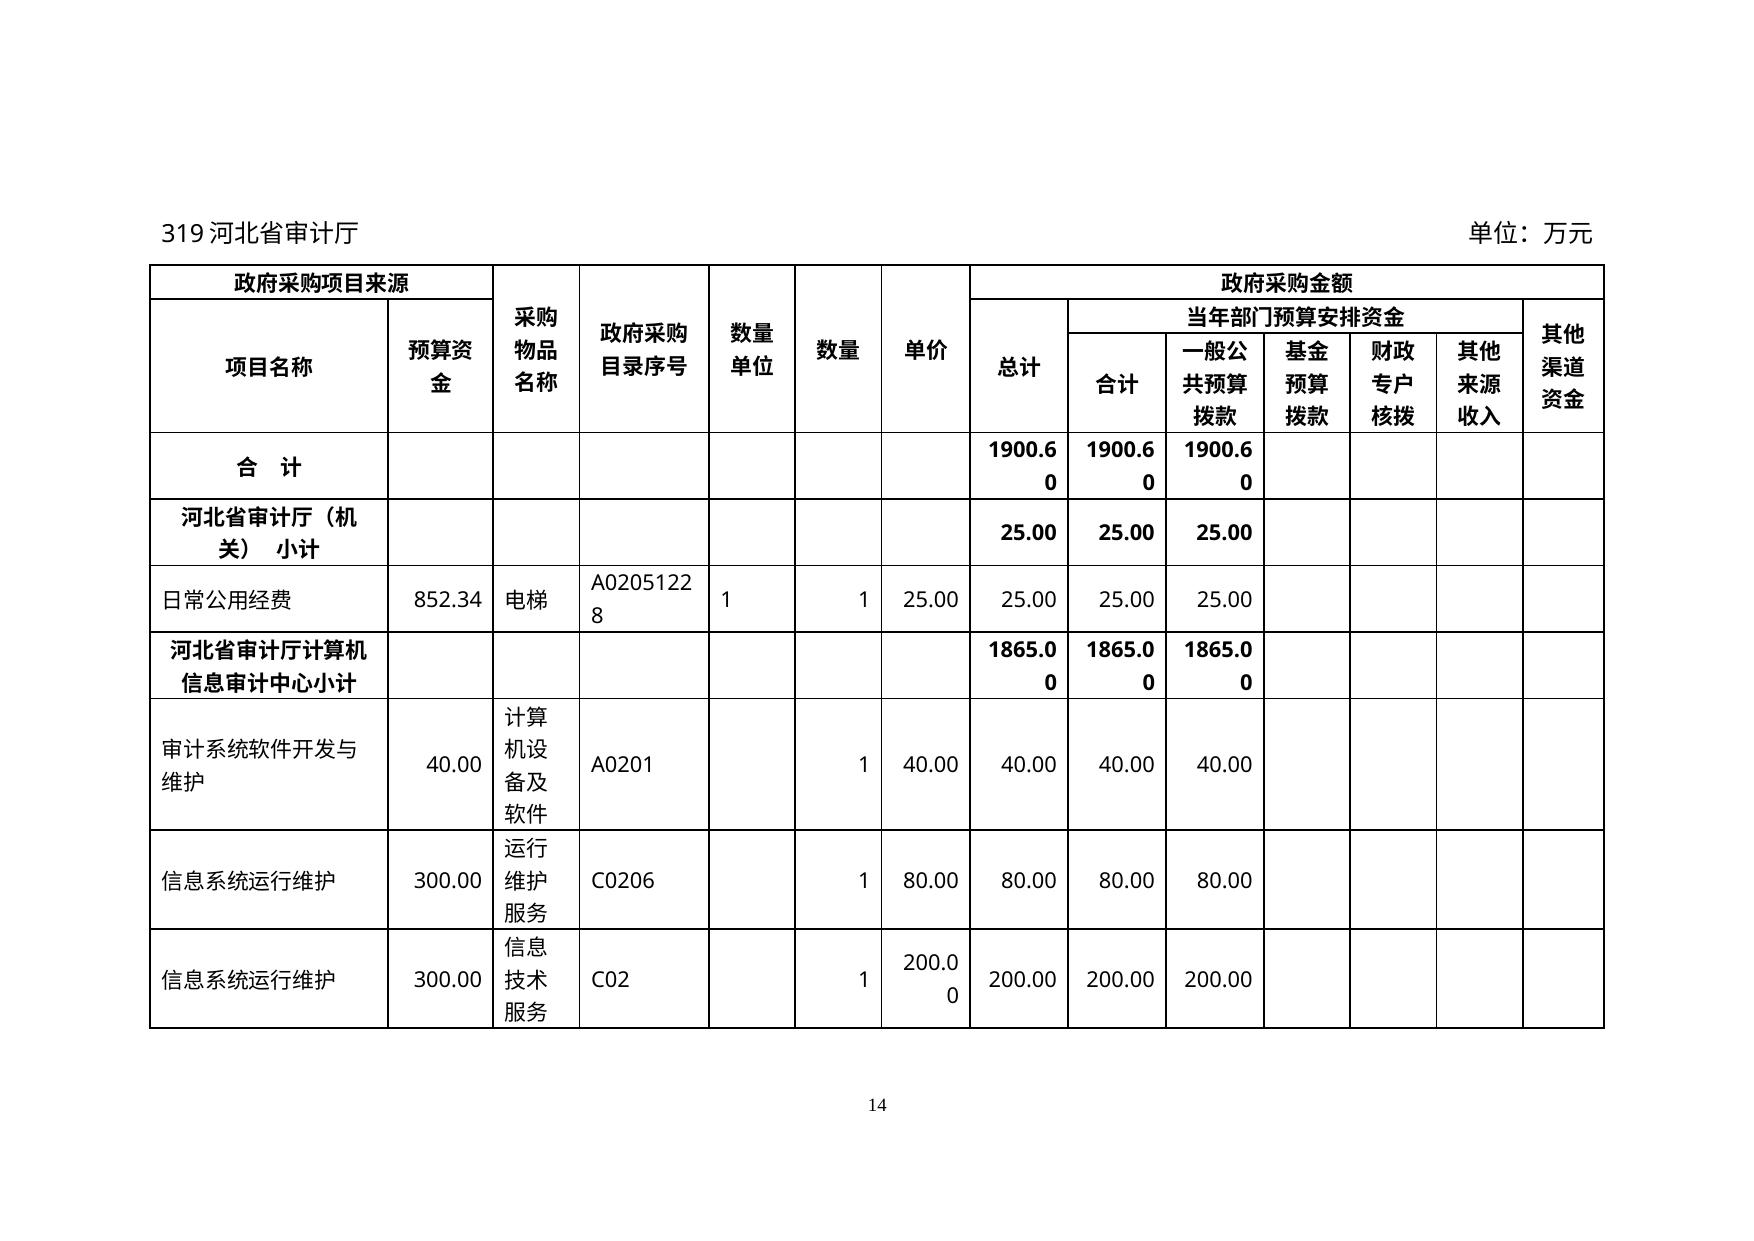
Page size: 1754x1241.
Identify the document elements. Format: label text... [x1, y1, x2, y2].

table_cell 审计系统软件开发与维护 [151, 699, 387, 829]
table_cell [580, 633, 708, 698]
table_cell C02 [580, 930, 708, 1027]
table_cell [1437, 699, 1522, 829]
table_cell [882, 500, 969, 564]
table_cell [1437, 566, 1522, 631]
table_cell 1900.60 [1167, 433, 1263, 498]
table_cell [710, 500, 794, 564]
table_cell 25.00 [882, 566, 969, 631]
table_cell [1437, 633, 1522, 698]
table_cell 200.00 [1069, 930, 1165, 1027]
table_cell 1 [796, 831, 881, 928]
table_cell 852.34 [389, 566, 492, 631]
table_cell 1 [710, 566, 794, 631]
table_cell [1351, 566, 1436, 631]
table_cell 40.00 [971, 699, 1067, 829]
table_cell 信息系统运行维护 [151, 930, 387, 1027]
table_cell [1265, 566, 1349, 631]
table_cell [710, 633, 794, 698]
table_cell [710, 930, 794, 1027]
table_cell [1265, 930, 1349, 1027]
table_cell 80.00 [1069, 831, 1165, 928]
table_cell [494, 500, 579, 564]
table_cell 40.00 [1069, 699, 1165, 829]
table_cell [494, 633, 579, 698]
table_cell 财政专户核拨 [1351, 334, 1436, 431]
table_cell [1524, 500, 1603, 564]
table_cell 信息技术服务 [494, 930, 579, 1027]
table_cell [710, 831, 794, 928]
table_cell [710, 433, 794, 498]
table_cell 25.00 [1167, 500, 1263, 564]
table_cell 25.00 [1069, 500, 1165, 564]
table_cell [1265, 831, 1349, 928]
table_cell [1437, 930, 1522, 1027]
table_cell 1900.60 [971, 433, 1067, 498]
table_cell 25.00 [971, 566, 1067, 631]
table_cell 总计 [971, 300, 1067, 431]
table_cell [1351, 633, 1436, 698]
table_cell [1437, 831, 1522, 928]
table_cell [1437, 500, 1522, 564]
table_cell 项目名称 [151, 300, 387, 431]
table_cell 政府采购目录序号 [580, 266, 708, 431]
table_cell A02051228 [580, 566, 708, 631]
table_cell 80.00 [971, 831, 1067, 928]
table_cell 河北省审计厅计算机信息审计中心小计 [151, 633, 387, 698]
table_cell [1524, 566, 1603, 631]
table_cell 25.00 [1069, 566, 1165, 631]
table_cell [1351, 433, 1436, 498]
table_cell [1265, 500, 1349, 564]
table_cell 计算机设备及软件 [494, 699, 579, 829]
table_cell [580, 433, 708, 498]
table_cell 单价 [882, 266, 969, 431]
table_cell 河北省审计厅（机关） 小计 [151, 500, 387, 564]
table_cell [796, 433, 881, 498]
table_cell 1865.00 [1167, 633, 1263, 698]
table_cell 200.00 [882, 930, 969, 1027]
table_cell [1351, 500, 1436, 564]
table_cell 政府采购项目来源 [151, 266, 492, 298]
table_cell 采购物品名称 [494, 266, 579, 431]
table_cell 预算资金 [389, 300, 492, 431]
table_cell 基金预算拨款 [1265, 334, 1349, 431]
table_cell [1351, 831, 1436, 928]
table_cell 25.00 [1167, 566, 1263, 631]
table_cell 数量 单位 [710, 266, 794, 431]
table_cell 40.00 [882, 699, 969, 829]
table_cell C0206 [580, 831, 708, 928]
table_cell 1900.60 [1069, 433, 1165, 498]
table_cell [1265, 633, 1349, 698]
table_cell 1865.00 [1069, 633, 1165, 698]
table_cell 1 [796, 930, 881, 1027]
table_cell 25.00 [971, 500, 1067, 564]
table_cell 300.00 [389, 930, 492, 1027]
table_cell 政府采购金额 [971, 266, 1603, 298]
table_cell [796, 633, 881, 698]
table_cell [1265, 433, 1349, 498]
table_header 319河北省审计厅 [151, 199, 969, 264]
table_cell 1 [796, 566, 881, 631]
table_cell 信息系统运行维护 [151, 831, 387, 928]
table_cell [1437, 433, 1522, 498]
table_cell [1524, 831, 1603, 928]
table_cell [1524, 930, 1603, 1027]
table_cell [494, 433, 579, 498]
table_cell 80.00 [1167, 831, 1263, 928]
table_cell 当年部门预算安排资金 [1069, 300, 1522, 332]
table_cell 40.00 [1167, 699, 1263, 829]
table_cell [710, 699, 794, 829]
table_cell [1524, 433, 1603, 498]
table_cell [1524, 699, 1603, 829]
table_cell [1351, 930, 1436, 1027]
table_header 单位：万元 [971, 199, 1603, 264]
table_cell 电梯 [494, 566, 579, 631]
table_cell [882, 433, 969, 498]
table_cell 200.00 [1167, 930, 1263, 1027]
table_cell 一般公共预算拨款 [1167, 334, 1263, 431]
table_cell 合 计 [151, 433, 387, 498]
table_cell [389, 500, 492, 564]
table_cell 数量 [796, 266, 881, 431]
table_cell [1265, 699, 1349, 829]
table_cell [796, 500, 881, 564]
table_cell [580, 500, 708, 564]
table_cell [1351, 699, 1436, 829]
table_cell 1 [796, 699, 881, 829]
table_cell 其他渠道资金 [1524, 300, 1603, 431]
table_cell [389, 633, 492, 698]
table_cell 合计 [1069, 334, 1165, 431]
table_cell 200.00 [971, 930, 1067, 1027]
table_cell A0201 [580, 699, 708, 829]
table_cell 300.00 [389, 831, 492, 928]
table_cell [882, 633, 969, 698]
table_cell 1865.00 [971, 633, 1067, 698]
table_cell [389, 433, 492, 498]
table_cell 日常公用经费 [151, 566, 387, 631]
table_cell 80.00 [882, 831, 969, 928]
table_cell 40.00 [389, 699, 492, 829]
table_cell 运行维护服务 [494, 831, 579, 928]
table_cell 其他来源收入 [1437, 334, 1522, 431]
table_cell [1524, 633, 1603, 698]
